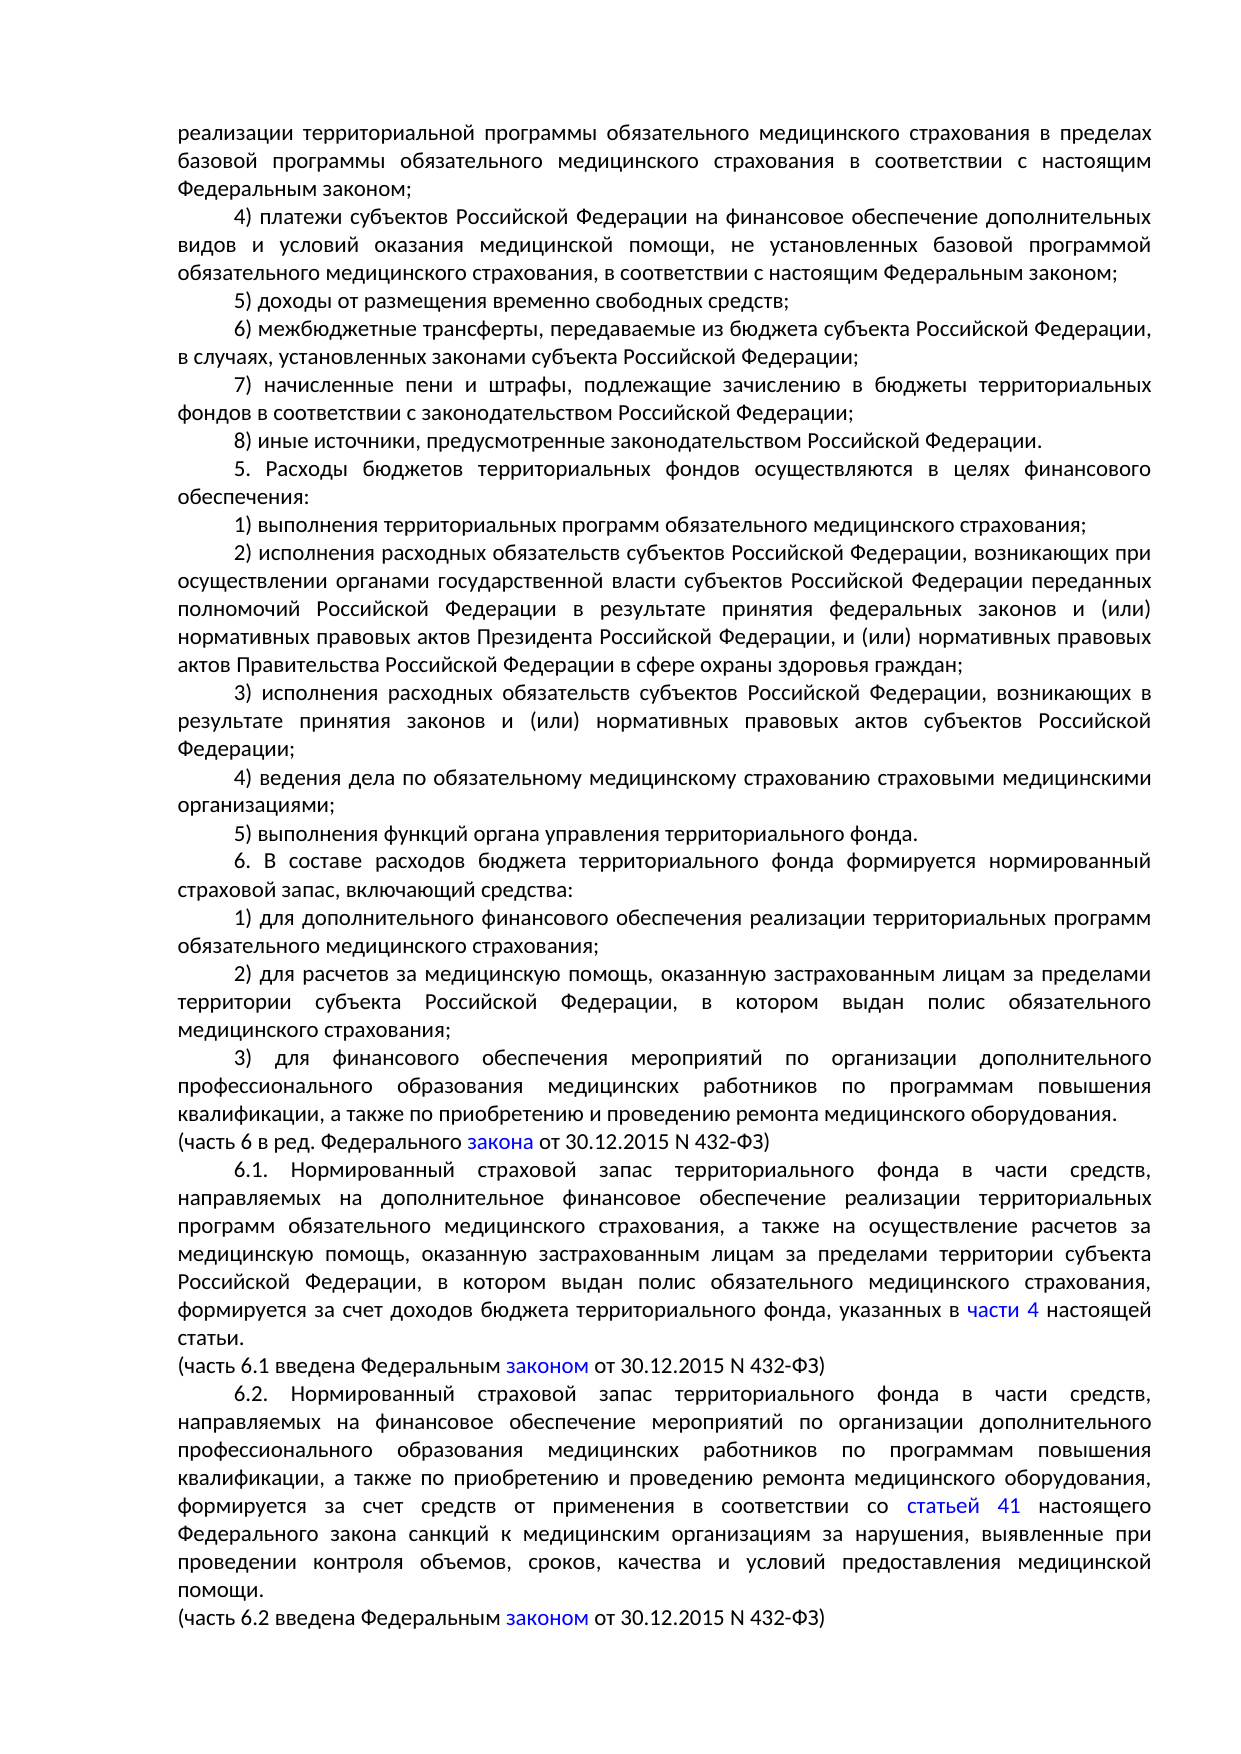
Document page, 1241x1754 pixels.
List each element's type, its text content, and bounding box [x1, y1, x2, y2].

text (часть 6.2 введена Федеральным законом от 30.12.2015 N 432-ФЗ) [177, 1603, 1152, 1631]
text 1) выполнения территориальных программ обязательного медицинского страхования; [177, 510, 1152, 538]
text 5) доходы от размещения временно свободных средств; [177, 286, 1152, 314]
text (часть 6 в ред. Федерального закона от 30.12.2015 N 432-ФЗ) [177, 1127, 1152, 1155]
text 4) платежи субъектов Российской Федерации на финансовое обеспечение дополнительных видов и условий оказания медицинской помощи, не установленных базовой программой обязательного медицинского страхования, в соответствии с настоящим Федеральным законом; [177, 202, 1152, 286]
text 3) исполнения расходных обязательств субъектов Российской Федерации, возникающих в результате принятия законов и (или) нормативных правовых актов субъектов Российской Федерации; [177, 678, 1152, 763]
text 6) межбюджетные трансферты, передаваемые из бюджета субъекта Российской Федерации, в случаях, установленных законами субъекта Российской Федерации; [177, 314, 1152, 370]
text 5) выполнения функций органа управления территориального фонда. [177, 819, 1152, 847]
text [177, 118, 1152, 202]
text 8) иные источники, предусмотренные законодательством Российской Федерации. [177, 426, 1152, 454]
text 3) для финансового обеспечения мероприятий по организации дополнительного профессионального образования медицинских работников по программам повышения квалификации, а также по приобретению и проведению ремонта медицинского оборудования. [177, 1043, 1152, 1127]
text 4) ведения дела по обязательному медицинскому страхованию страховыми медицинскими организациями; [177, 763, 1152, 819]
text 1) для дополнительного финансового обеспечения реализации территориальных программ обязательного медицинского страхования; [177, 903, 1152, 959]
text 6. В составе расходов бюджета территориального фонда формируется нормированный страховой запас, включающий средства: [177, 847, 1152, 903]
text 6.1. Нормированный страховой запас территориального фонда в части средств, направляемых на дополнительное финансовое обеспечение реализации территориальных программ обязательного медицинского страхования, а также на осуществление расчетов за медицинскую помощь, оказанную застрахованным лицам за пределами территории субъекта Российской Федерации, в котором выдан полис обязательного медицинского страхования, формируется за счет доходов бюджета территориального фонда, указанных в части 4 настоящей статьи. [177, 1155, 1152, 1351]
text 6.2. Нормированный страховой запас территориального фонда в части средств, направляемых на финансовое обеспечение мероприятий по организации дополнительного профессионального образования медицинских работников по программам повышения квалификации, а также по приобретению и проведению ремонта медицинского оборудования, формируется за счет средств от применения в соответствии со статьей 41 настоящего Федерального закона санкций к медицинским организациям за нарушения, выявленные при проведении контроля объемов, сроков, качества и условий предоставления медицинской помощи. [177, 1379, 1152, 1603]
text 5. Расходы бюджетов территориальных фондов осуществляются в целях финансового обеспечения: [177, 454, 1152, 510]
text (часть 6.1 введена Федеральным законом от 30.12.2015 N 432-ФЗ) [177, 1351, 1152, 1379]
text 2) для расчетов за медицинскую помощь, оказанную застрахованным лицам за пределами территории субъекта Российской Федерации, в котором выдан полис обязательного медицинского страхования; [177, 959, 1152, 1043]
text 7) начисленные пени и штрафы, подлежащие зачислению в бюджеты территориальных фондов в соответствии с законодательством Российской Федерации; [177, 370, 1152, 426]
text 2) исполнения расходных обязательств субъектов Российской Федерации, возникающих при осуществлении органами государственной власти субъектов Российской Федерации переданных полномочий Российской Федерации в результате принятия федеральных законов и (или) нормативных правовых актов Президента Российской Федерации, и (или) нормативных правовых актов Правительства Российской Федерации в сфере охраны здоровья граждан; [177, 538, 1152, 678]
